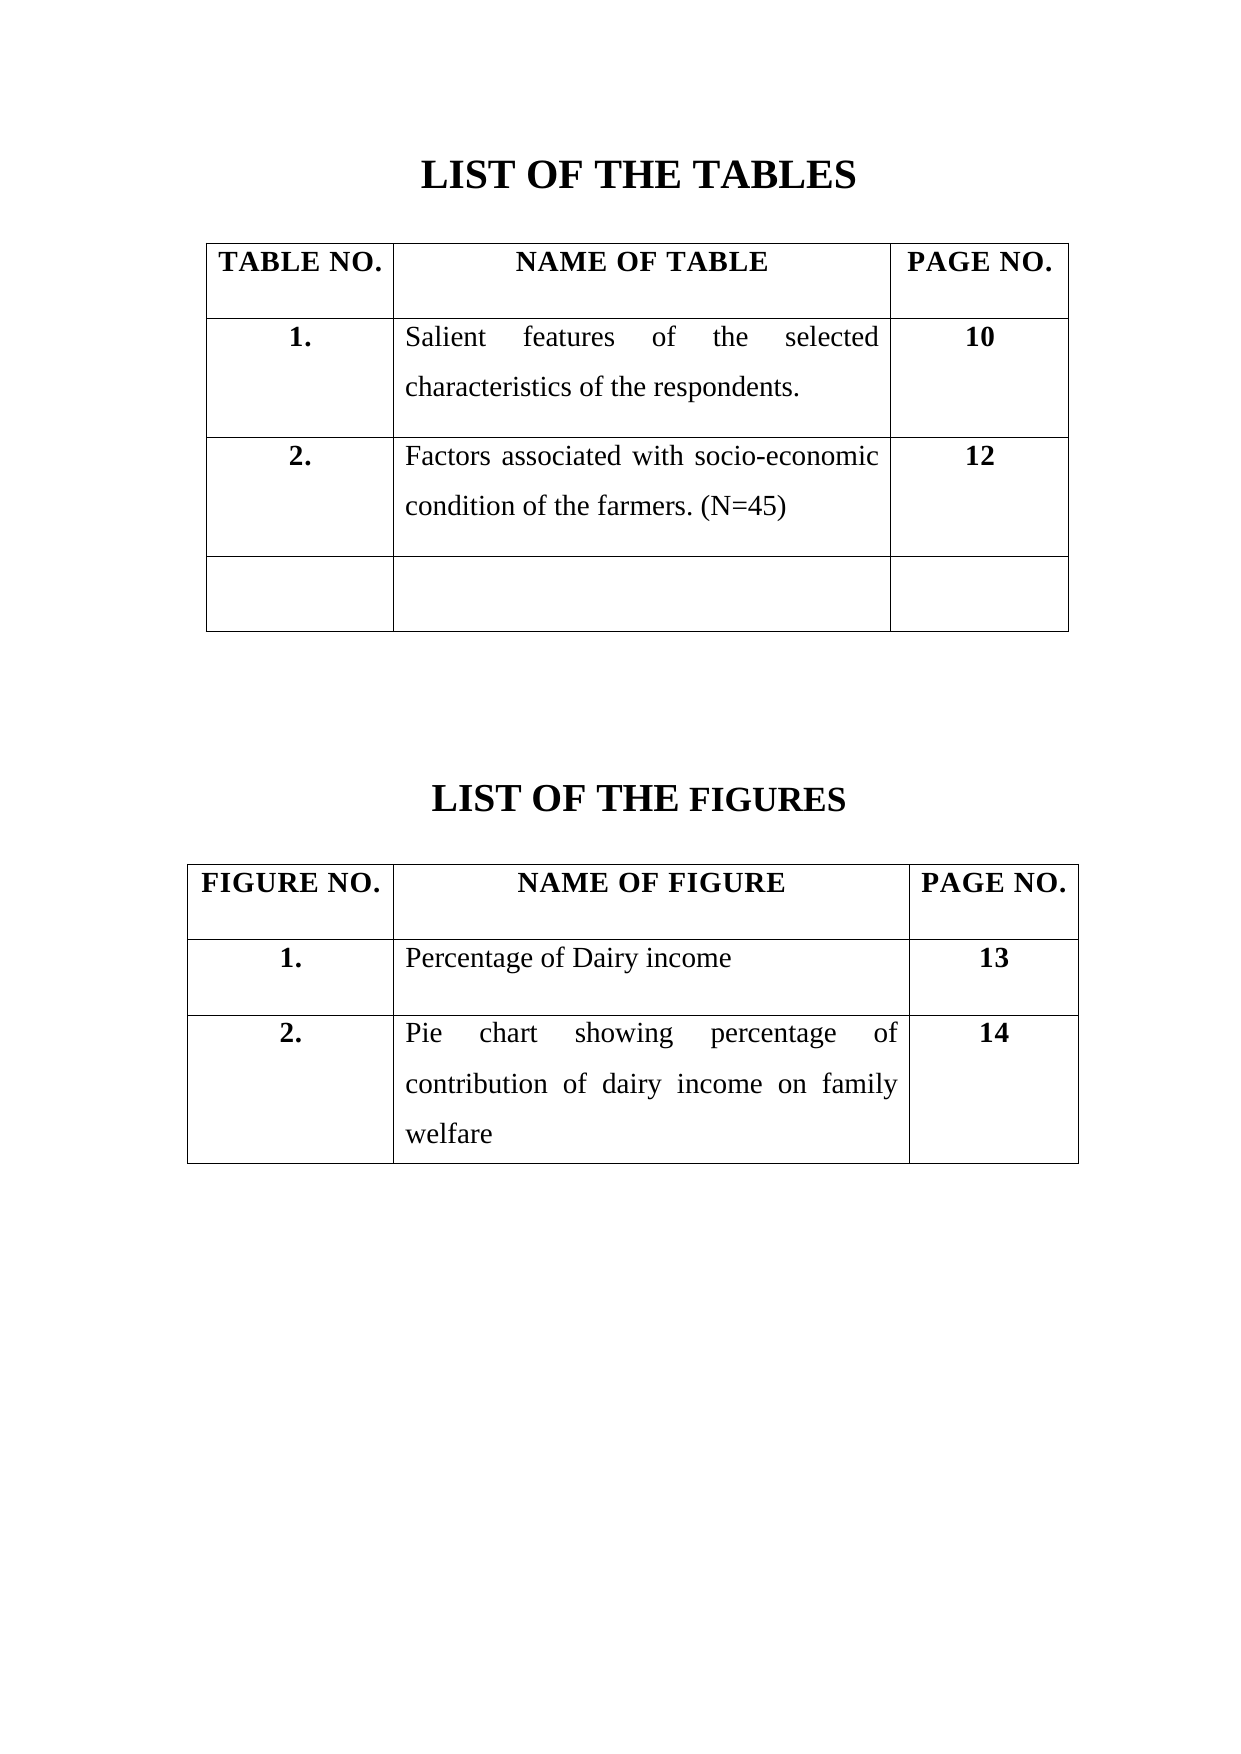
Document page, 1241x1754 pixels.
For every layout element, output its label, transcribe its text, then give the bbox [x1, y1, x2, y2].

table_cell 10 [891, 319, 1068, 437]
table_cell Salient features of the selected characteristics of the respondents. [394, 319, 890, 437]
text LIST OF THE TABLES [187, 150, 1090, 198]
table_header PAGE NO. [891, 244, 1068, 318]
table_cell Pie chart showing percentage of contribution of dairy income on family welfare [394, 1016, 909, 1163]
table_cell 2. [188, 1016, 393, 1163]
table_cell 14 [910, 1016, 1078, 1163]
table_header FIGURE NO. [188, 865, 393, 939]
table_cell 13 [910, 940, 1078, 1014]
table_cell 1. [188, 940, 393, 1014]
text LIST OF THE FIGURES [187, 774, 1090, 820]
table_cell [394, 557, 890, 631]
table_header NAME OF FIGURE [394, 865, 909, 939]
table_cell [207, 557, 393, 631]
table_cell [891, 557, 1068, 631]
table_cell 2. [207, 438, 393, 556]
table_cell Percentage of Dairy income [394, 940, 909, 1014]
table_cell 1. [207, 319, 393, 437]
table_cell 12 [891, 438, 1068, 556]
table_header NAME OF TABLE [394, 244, 890, 318]
table_header PAGE NO. [910, 865, 1078, 939]
table_cell Factors associated with socio-economic condition of the farmers. (N=45) [394, 438, 890, 556]
table_header TABLE NO. [207, 244, 393, 318]
